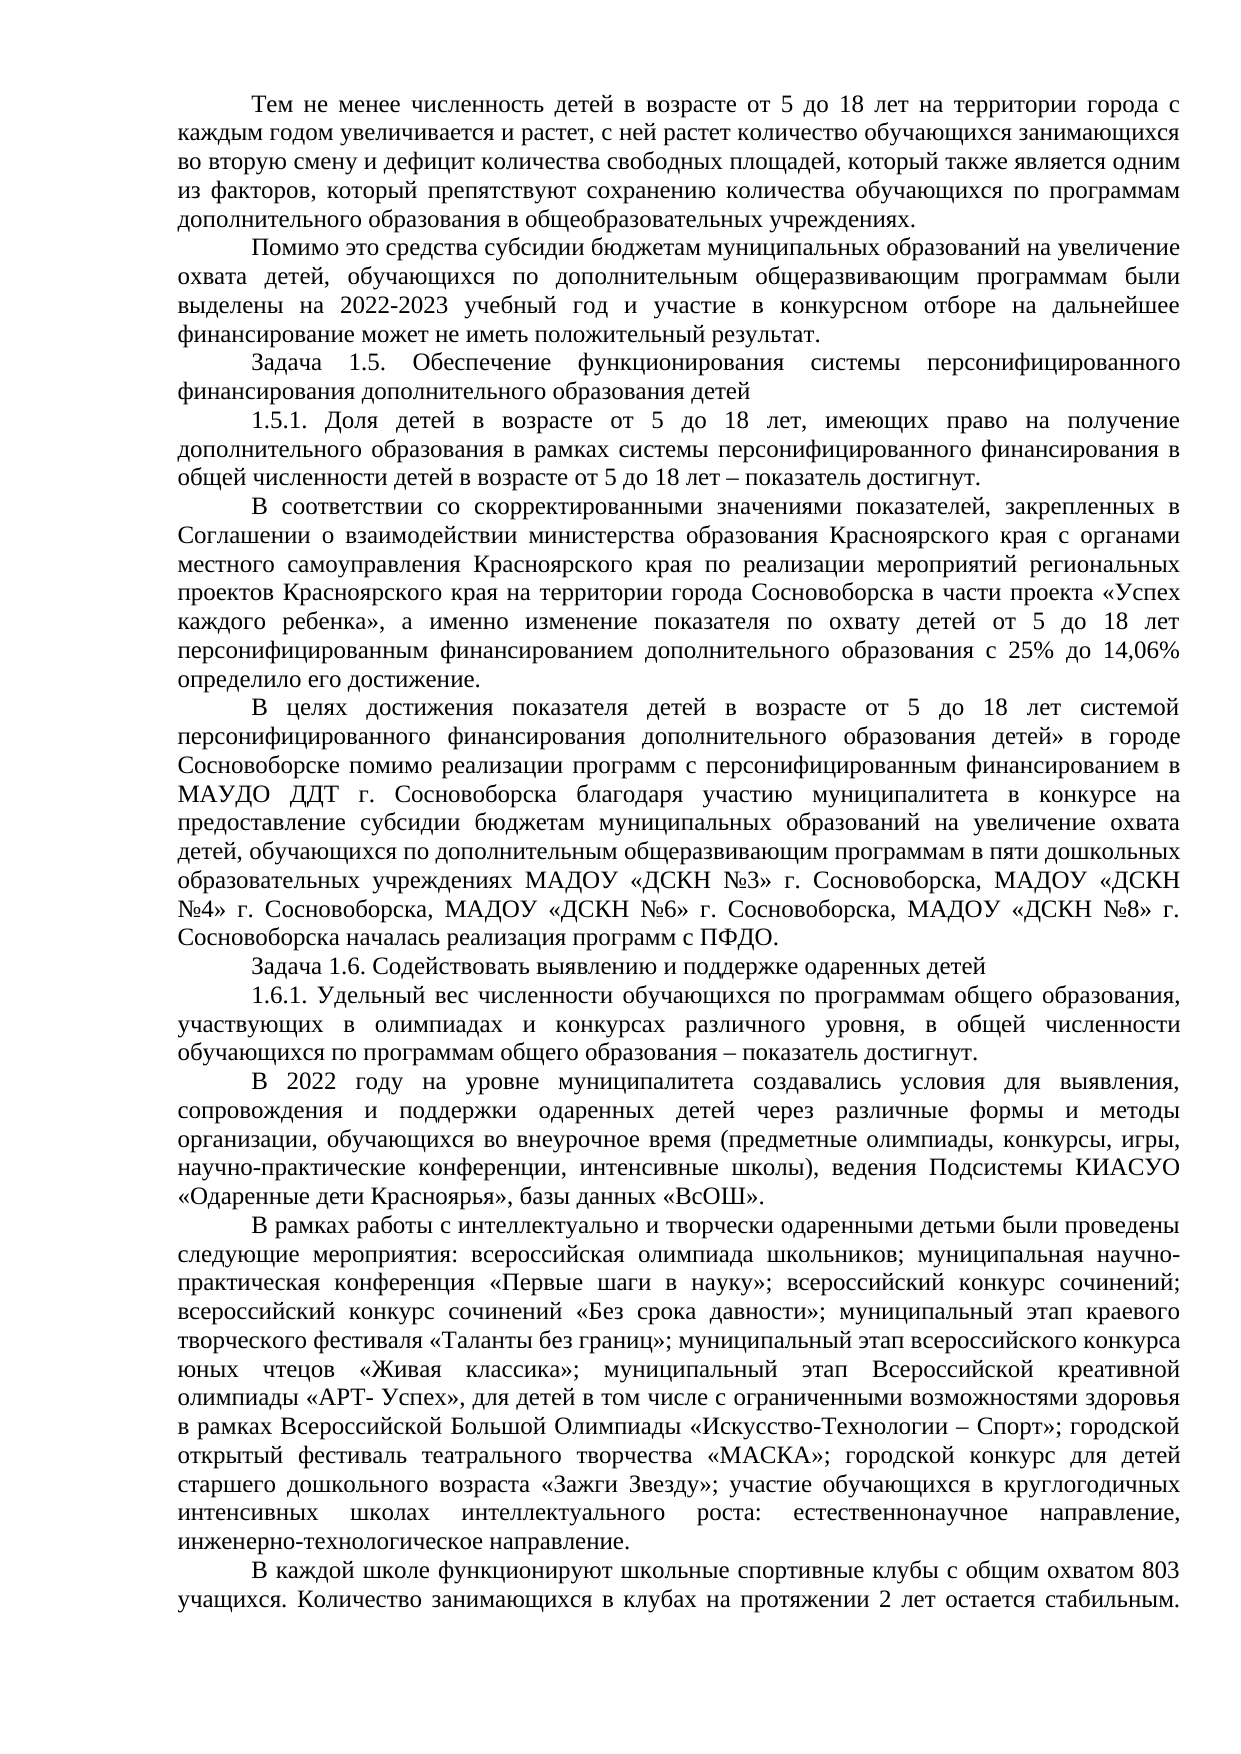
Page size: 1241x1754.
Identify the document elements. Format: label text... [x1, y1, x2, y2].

text Тем не менее численность детей в возрасте от 5 до 18 лет на территории города с каждым годом увеличивается и растет, с ней растет количество обучающихся занимающихся во вторую смену и дефицит количества свободных площадей, который также является одним из факторов, который препятствуют сохранению количества обучающихся по программам дополнительного образования в общеобразовательных учреждениях. [177, 89, 1181, 232]
text 1.6.1. Удельный вес численности обучающихся по программам общего образования, участвующих в олимпиадах и конкурсах различного уровня, в общей численности обучающихся по программам общего образования – показатель достигнут. [177, 980, 1181, 1066]
text Задача 1.5. Обеспечение функционирования системы персонифицированного финансирования дополнительного образования детей [177, 347, 1181, 405]
text В рамках работы с интеллектуально и творчески одаренными детьми были проведены следующие мероприятия: всероссийская олимпиада школьников; муниципальная научно-практическая конференция «Первые шаги в науку»; всероссийский конкурс сочинений; всероссийский конкурс сочинений «Без срока давности»; муниципальный этап краевого творческого фестиваля «Таланты без границ»; муниципальный этап всероссийского конкурса юных чтецов «Живая классика»; муниципальный этап Всероссийской креативной олимпиады «АРТ- Успех», для детей в том числе с ограниченными возможностями здоровья в рамках Всероссийской Большой Олимпиады «Искусство-Технологии – Спорт»; городской открытый фестиваль театрального творчества «МАСКА»; городской конкурс для детей старшего дошкольного возраста «Зажги Звезду»; участие обучающихся в круглогодичных интенсивных школах интеллектуального роста: естественнонаучное направление, инженерно-технологическое направление. [177, 1210, 1181, 1555]
text 1.5.1. Доля детей в возрасте от 5 до 18 лет, имеющих право на получение дополнительного образования в рамках системы персонифицированного финансирования в общей численности детей в возрасте от 5 до 18 лет – показатель достигнут. [177, 405, 1181, 491]
text В соответствии со скорректированными значениями показателей, закрепленных в Соглашении о взаимодействии министерства образования Красноярского края с органами местного самоуправления Красноярского края по реализации мероприятий региональных проектов Красноярского края на территории города Сосновоборска в части проекта «Успех каждого ребенка», а именно изменение показателя по охвату детей от 5 до 18 лет персонифицированным финансированием дополнительного образования с 25% до 14,06% определило его достижение. [177, 491, 1181, 692]
text В 2022 году на уровне муниципалитета создавались условия для выявления, сопровождения и поддержки одаренных детей через различные формы и методы организации, обучающихся во внеурочное время (предметные олимпиады, конкурсы, игры, научно-практические конференции, интенсивные школы), ведения Подсистемы КИАСУО «Одаренные дети Красноярья», базы данных «ВсОШ». [177, 1066, 1181, 1210]
text В целях достижения показателя детей в возрасте от 5 до 18 лет системой персонифицированного финансирования дополнительного образования детей» в городе Сосновоборске помимо реализации программ с персонифицированным финансированием в МАУДО ДДТ г. Сосновоборска благодаря участию муниципалитета в конкурсе на предоставление субсидии бюджетам муниципальных образований на увеличение охвата детей, обучающихся по дополнительным общеразвивающим программам в пяти дошкольных образовательных учреждениях МАДОУ «ДСКН №3» г. Сосновоборска, МАДОУ «ДСКН №4» г. Сосновоборска, МАДОУ «ДСКН №6» г. Сосновоборска, МАДОУ «ДСКН №8» г. Сосновоборска началась реализация программ с ПФДО. [177, 692, 1181, 951]
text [177, 1555, 1181, 1612]
text Задача 1.6. Содействовать выявлению и поддержке одаренных детей [177, 951, 1181, 980]
text Помимо это средства субсидии бюджетам муниципальных образований на увеличение охвата детей, обучающихся по дополнительным общеразвивающим программам были выделены на 2022-2023 учебный год и участие в конкурсном отборе на дальнейшее финансирование может не иметь положительный результат. [177, 232, 1181, 347]
